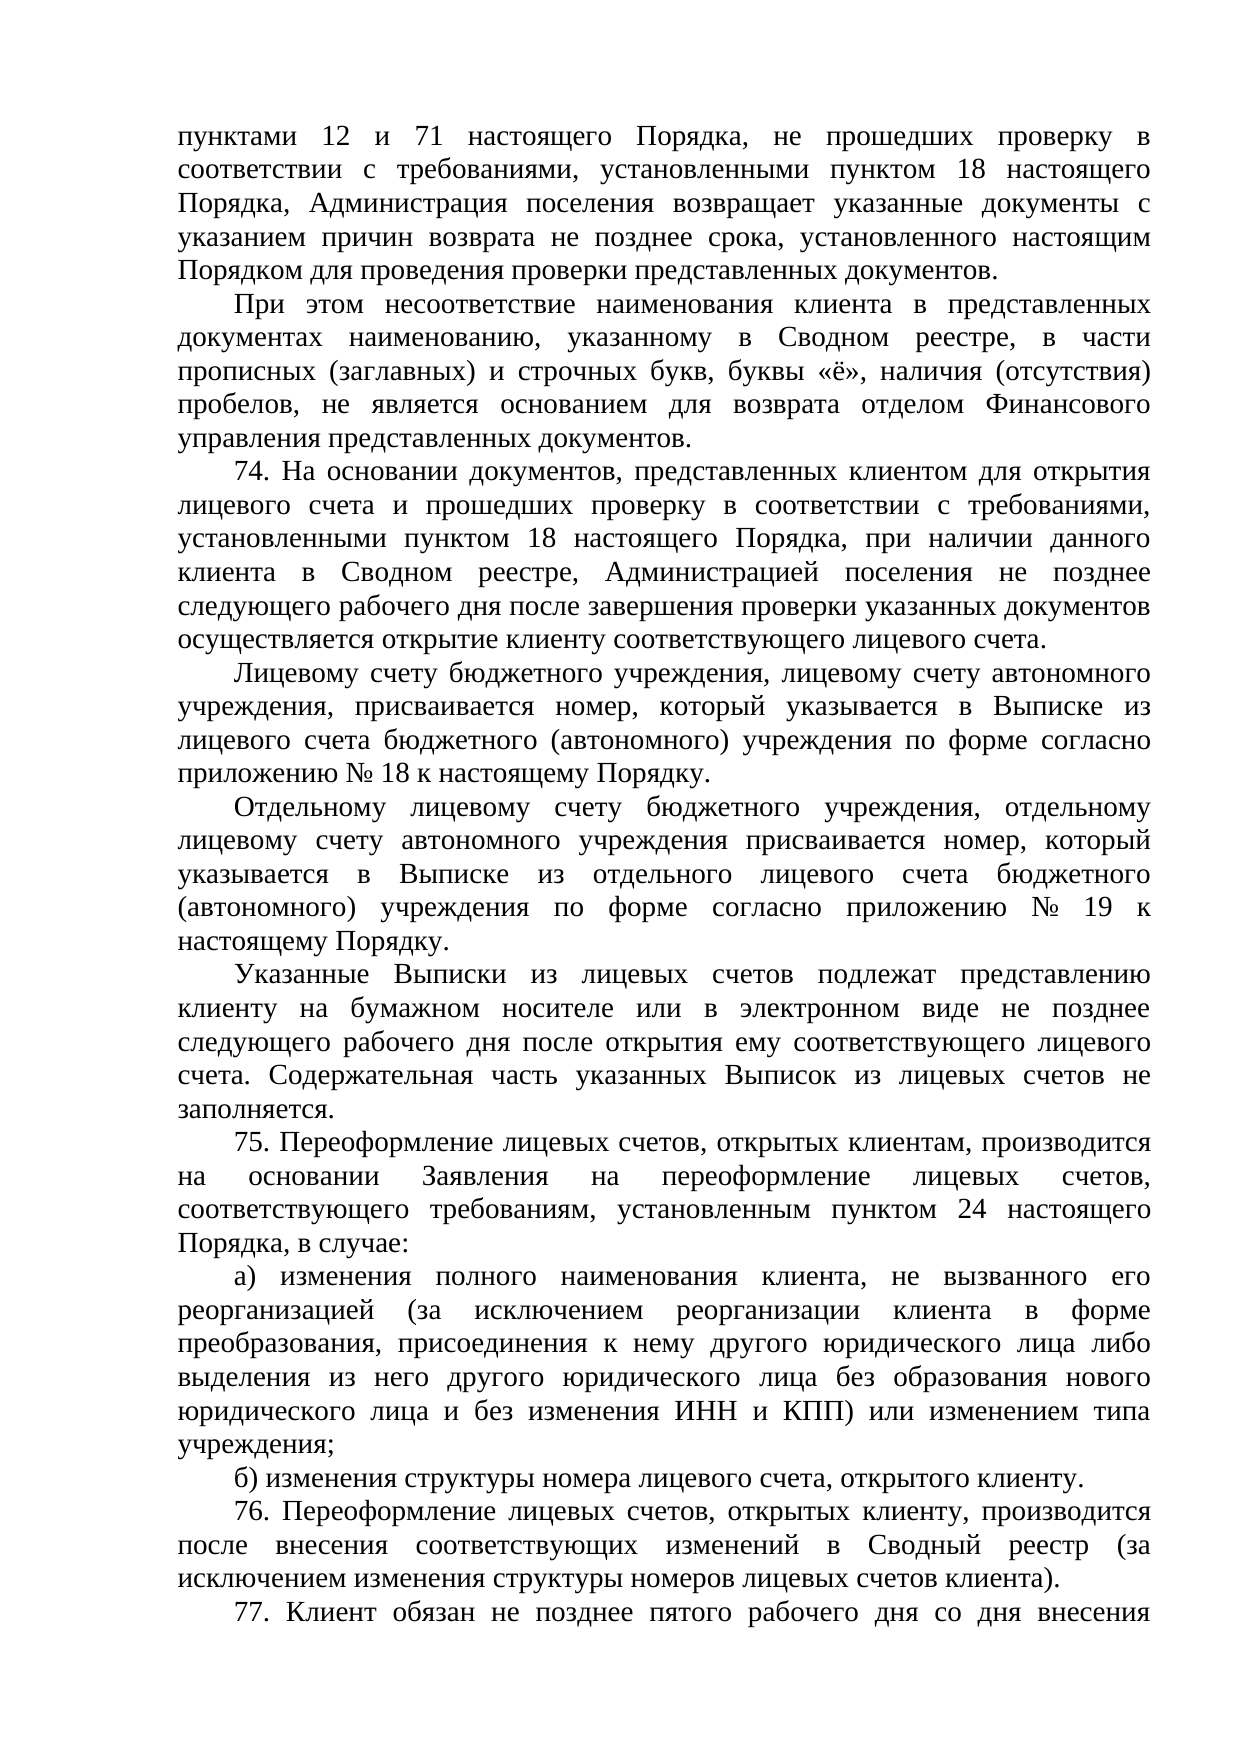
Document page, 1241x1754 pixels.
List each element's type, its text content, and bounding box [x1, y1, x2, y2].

text Отдельному лицевому счету бюджетного учреждения, отдельному лицевому счету автономного учреждения присваивается номер, который указывается в Выписке из отдельного лицевого счета бюджетного (автономного) учреждения по форме согласно приложению № 19 к настоящему Порядку. [177, 789, 1152, 957]
text Лицевому счету бюджетного учреждения, лицевому счету автономного учреждения, присваивается номер, который указывается в Выписке из лицевого счета бюджетного (автономного) учреждения по форме согласно приложению № 18 к настоящему Порядку. [177, 655, 1152, 789]
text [177, 118, 1152, 286]
text б) изменения структуры номера лицевого счета, открытого клиенту. [177, 1460, 1152, 1493]
text 74. На основании документов, представленных клиентом для открытия лицевого счета и прошедших проверку в соответствии с требованиями, установленными пунктом 18 настоящего Порядка, при наличии данного клиента в Сводном реестре, Администрацией поселения не позднее следующего рабочего дня после завершения проверки указанных документов осуществляется открытие клиенту соответствующего лицевого счета. [177, 453, 1152, 655]
text а) изменения полного наименования клиента, не вызванного его реорганизацией (за исключением реорганизации клиента в форме преобразования, присоединения к нему другого юридического лица либо выделения из него другого юридического лица без образования нового юридического лица и без изменения ИНН и КПП) или изменением типа учреждения; [177, 1258, 1152, 1460]
text 75. Переоформление лицевых счетов, открытых клиентам, производится на основании Заявления на переоформление лицевых счетов, соответствующего требованиям, установленным пунктом 24 настоящего Порядка, в случае: [177, 1124, 1152, 1258]
text 76. Переоформление лицевых счетов, открытых клиенту, производится после внесения соответствующих изменений в Сводный реестр (за исключением изменения структуры номеров лицевых счетов клиента). [177, 1493, 1152, 1594]
text Указанные Выписки из лицевых счетов подлежат представлению клиенту на бумажном носителе или в электронном виде не позднее следующего рабочего дня после открытия ему соответствующего лицевого счета. Содержательная часть указанных Выписок из лицевых счетов не заполняется. [177, 957, 1152, 1124]
text При этом несоответствие наименования клиента в представленных документах наименованию, указанному в Сводном реестре, в части прописных (заглавных) и строчных букв, буквы «ё», наличия (отсутствия) пробелов, не является основанием для возврата отделом Финансового управления представленных документов. [177, 286, 1152, 453]
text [177, 1594, 1152, 1627]
